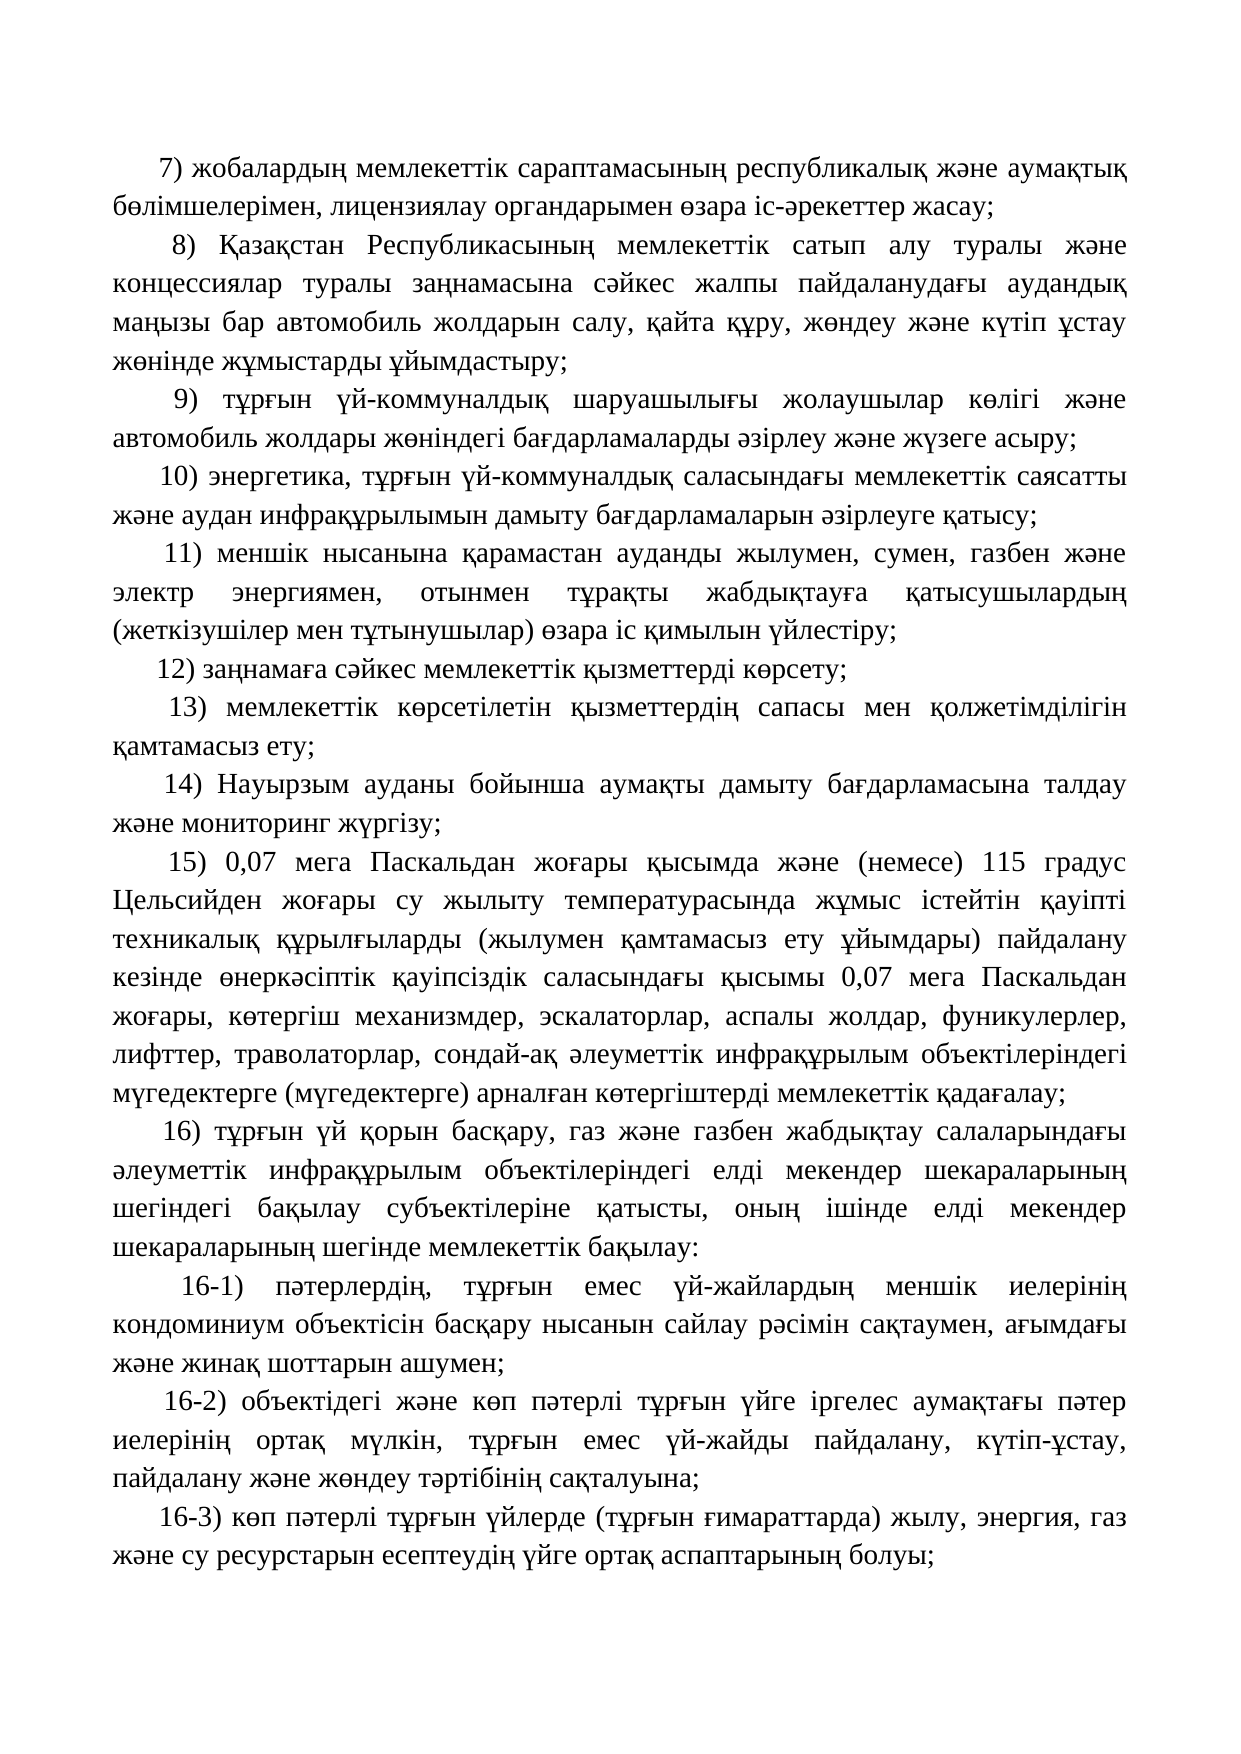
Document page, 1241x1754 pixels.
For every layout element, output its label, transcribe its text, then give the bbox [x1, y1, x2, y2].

text 10) энергетика, тұрғын үй-коммуналдық саласындағы мемлекеттік саясатты және аудан инфрақұрылымын дамыту бағдарламаларын әзірлеуге қатысу; [112, 458, 1128, 530]
text 16-1) пәтерлердің, тұрғын емес үй-жайлардың меншік иелерінің кондоминиум объектісін басқару нысанын сайлау рәсімін сақтаумен, ағымдағы және жинақ шоттарын ашумен; [112, 1268, 1128, 1378]
text 16) тұрғын үй қорын басқару, газ және газбен жабдықтау салаларындағы әлеуметтік инфрақұрылым объектілеріндегі елді мекендер шекараларының шегіндегі бақылау субъектілеріне қатысты, оның ішінде елді мекендер шекараларының шегінде мемлекеттік бақылау: [112, 1113, 1128, 1263]
text 12) заңнамаға сәйкес мемлекеттік қызметтерді көрсету; [112, 651, 1128, 684]
text 9) тұрғын үй-коммуналдық шаруашылығы жолаушылар көлігі және автомобиль жолдары жөніндегі бағдарламаларды әзірлеу және жүзеге асыру; [112, 381, 1128, 453]
text 14) Науырзым ауданы бойынша аумақты дамыту бағдарламасына талдау және мониторинг жүргізу; [112, 767, 1128, 839]
text 13) мемлекеттік көрсетілетін қызметтердің сапасы мен қолжетімділігін қамтамасыз ету; [112, 689, 1128, 762]
text 11) меншік нысанына қарамастан ауданды жылумен, сумен, газбен және электр энергиямен, отынмен тұрақты жабдықтауға қатысушылардың (жеткізушілер мен тұтынушылар) өзара іс қимылын үйлестіру; [112, 535, 1128, 646]
text 16-2) объектідегі және көп пәтерлі тұрғын үйге іргелес аумақтағы пәтер иелерінің ортақ мүлкін, тұрғын емес үй-жайды пайдалану, күтіп-ұстау, пайдалану және жөндеу тәртібінің сақталуына; [112, 1383, 1128, 1494]
text 8) Қазақстан Республикасының мемлекеттік сатып алу туралы және концессиялар туралы заңнамасына сәйкес жалпы пайдаланудағы аудандық маңызы бар автомобиль жолдарын салу, қайта құру, жөндеу және күтіп ұстау жөнінде жұмыстарды ұйымдастыру; [112, 227, 1128, 376]
text 16-3) көп пәтерлі тұрғын үйлерде (тұрғын ғимараттарда) жылу, энергия, газ және су ресурстарын есептеудің үйге ортақ аспаптарының болуы; [112, 1499, 1128, 1571]
text 7) жобалардың мемлекеттік сараптамасының республикалық және аумақтық бөлімшелерімен, лицензиялау органдарымен өзара іс-әрекеттер жасау; [112, 150, 1128, 222]
text 15) 0,07 мега Паскальдан жоғары қысымда және (немесе) 115 градус Цельсийден жоғары су жылыту температурасында жұмыс істейтін қауіпті техникалық құрылғыларды (жылумен қамтамасыз ету ұйымдары) пайдалану кезінде өнеркәсіптік қауіпсіздік саласындағы қысымы 0,07 мега Паскальдан жоғары, көтергіш механизмдер, эскалаторлар, аспалы жолдар, фуникулерлер, лифттер, траволаторлар, сондай-ақ әлеуметтік инфрақұрылым объектілеріндегі мүгедектерге (мүгедектерге) арналған көтергіштерді мемлекеттік қадағалау; [112, 844, 1128, 1108]
